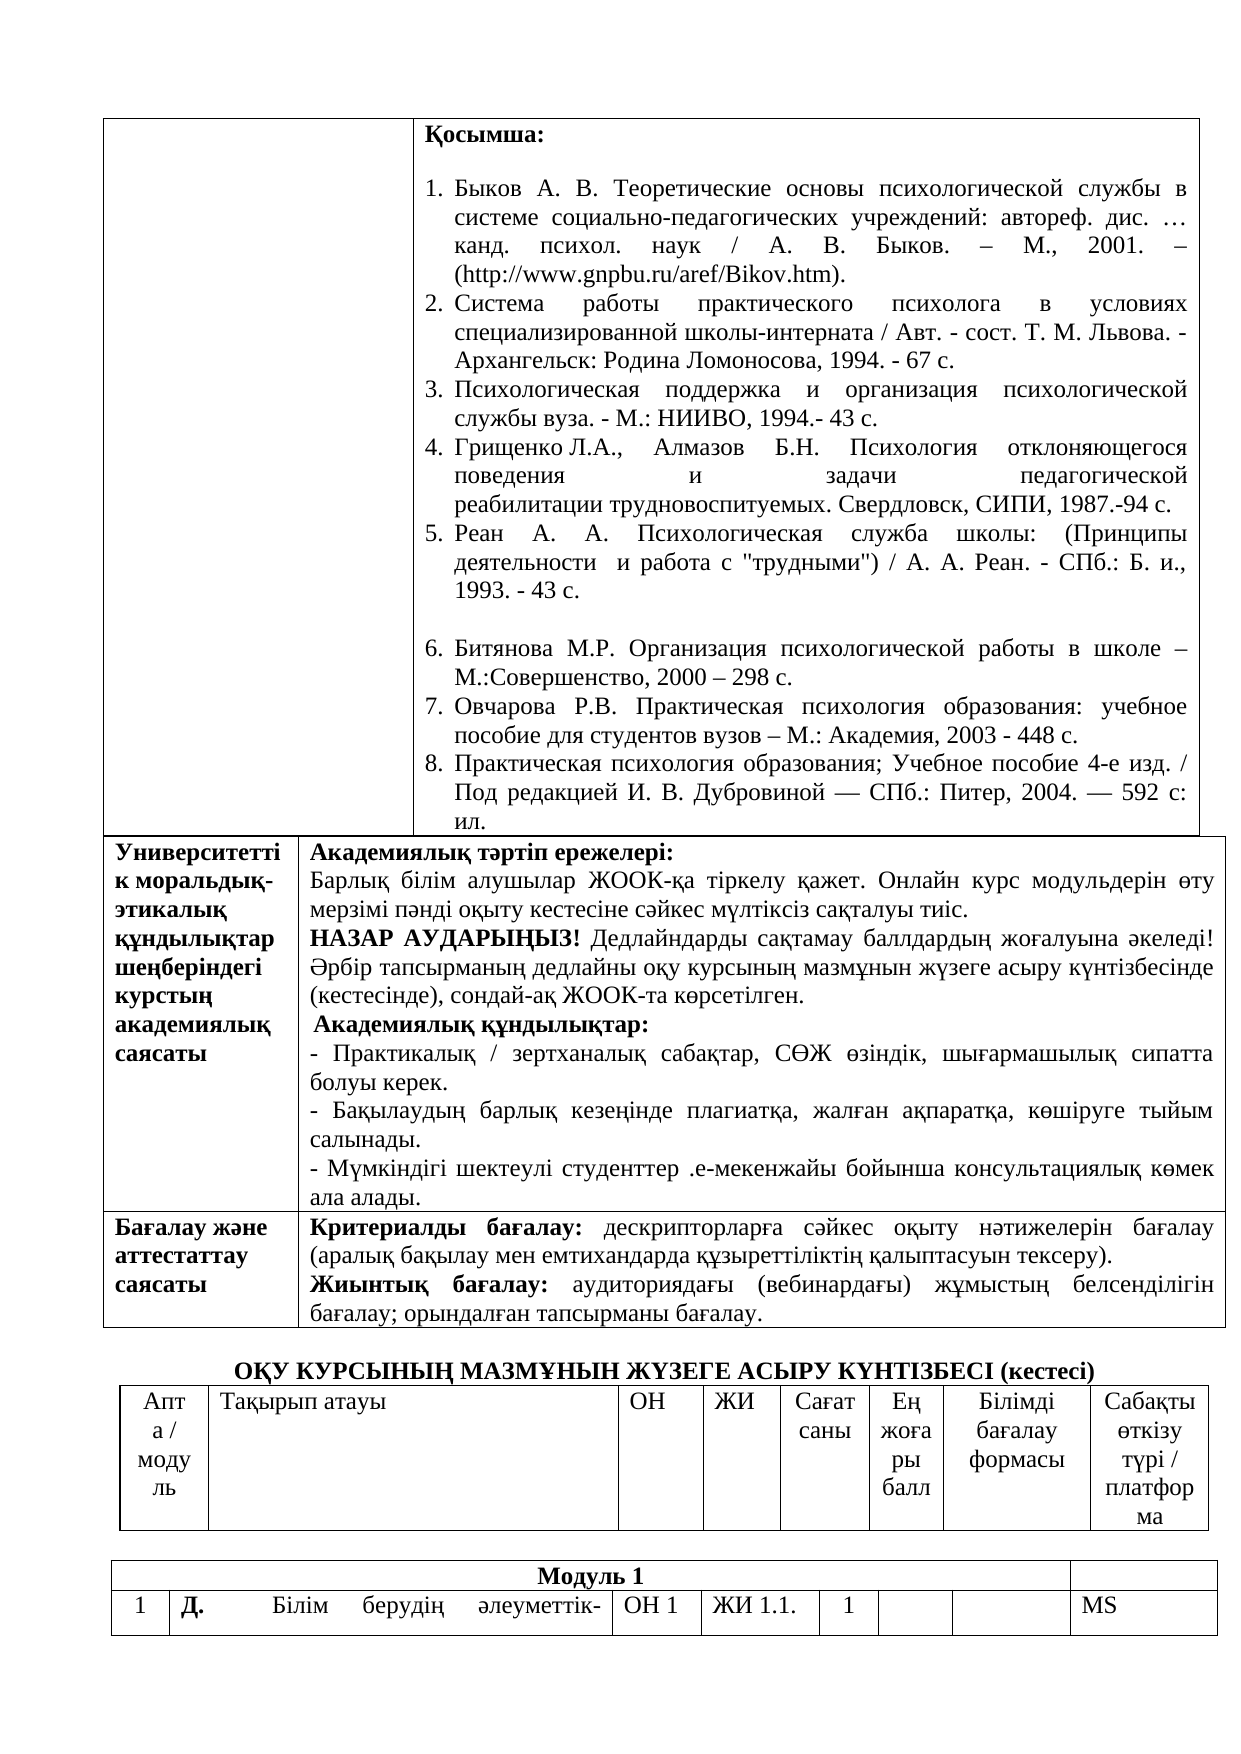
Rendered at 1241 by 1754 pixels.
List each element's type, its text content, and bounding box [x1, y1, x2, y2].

table_header Академиялық тәртіп ережелері: Барлық білім алушылар ЖООК-қа тіркелу қажет. Онлайн курс модульдерін өту мерзімі пәнді оқыту кестесіне сәйкес мүлтіксіз сақталуы тиіс. НАЗАР АУДАРЫҢЫЗ! Дедлайндарды сақтамау баллдардың жоғалуына әкеледі! Әрбір тапсырманың дедлайны оқу курсының мазмұнын жүзеге асыру күнтізбесінде (кестесінде), сондай-ақ ЖООК-та көрсетілген. Академиялық құндылықтар: - Практикалық / зертханалық сабақтар, СӨЖ өзіндік, шығармашылық сипатта болуы керек. - Бақылаудың барлық кезеңінде плагиатқа, жалған ақпаратқа, көшіруге тыйым салынады. - Мүмкіндігі шектеулі студенттер .е-мекенжайы бойынша консультациялық көмек ала алады. [299, 837, 1225, 1211]
table_header Ең жоғары балл [870, 1386, 943, 1530]
table_header Апта / модуль [121, 1386, 208, 1530]
table_header Білімді бағалау формасы [944, 1386, 1090, 1530]
table_header [1071, 1561, 1217, 1589]
text ОҚУ КУРСЫНЫҢ МАЗМҰНЫН ЖҮЗЕГЕ АСЫРУ КҮНТІЗБЕСІ (кестесі) [177, 1356, 1152, 1385]
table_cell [414, 119, 1199, 835]
table_header Модуль 1 [112, 1561, 1070, 1589]
table_cell Критериалды бағалау: дескрипторларға сәйкес оқыту нәтижелерін бағалау (аралық бақылау мен емтихандарда құзыреттіліктің қалыптасуын тексеру). Жиынтық бағалау: аудиториядағы (вебинардағы) жұмыстың белсенділігін бағалау; орындалған тапсырманы бағалау. [299, 1212, 1225, 1327]
table_cell ЖИ 1.1. [702, 1591, 819, 1635]
table_cell ОН 1 [613, 1591, 701, 1635]
table_header ОН [619, 1386, 703, 1530]
table_cell 1 [820, 1591, 878, 1635]
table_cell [1071, 1591, 1217, 1635]
table_cell [953, 1591, 1070, 1635]
table_cell [879, 1591, 952, 1635]
table_header Тақырып атауы [209, 1386, 618, 1530]
table_header Сабақты өткізу түрі / платформа [1091, 1386, 1208, 1530]
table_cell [170, 1591, 612, 1635]
table_header Университеттік моральдық-этикалық құндылықтар шеңберіндегі курстың академиялық саясаты [104, 837, 298, 1211]
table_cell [104, 119, 413, 835]
table_header ЖИ [704, 1386, 780, 1530]
table_cell 1 [112, 1591, 169, 1635]
table_header Сағат саны [781, 1386, 869, 1530]
table_cell Бағалау және аттестаттау саясаты [104, 1212, 298, 1327]
